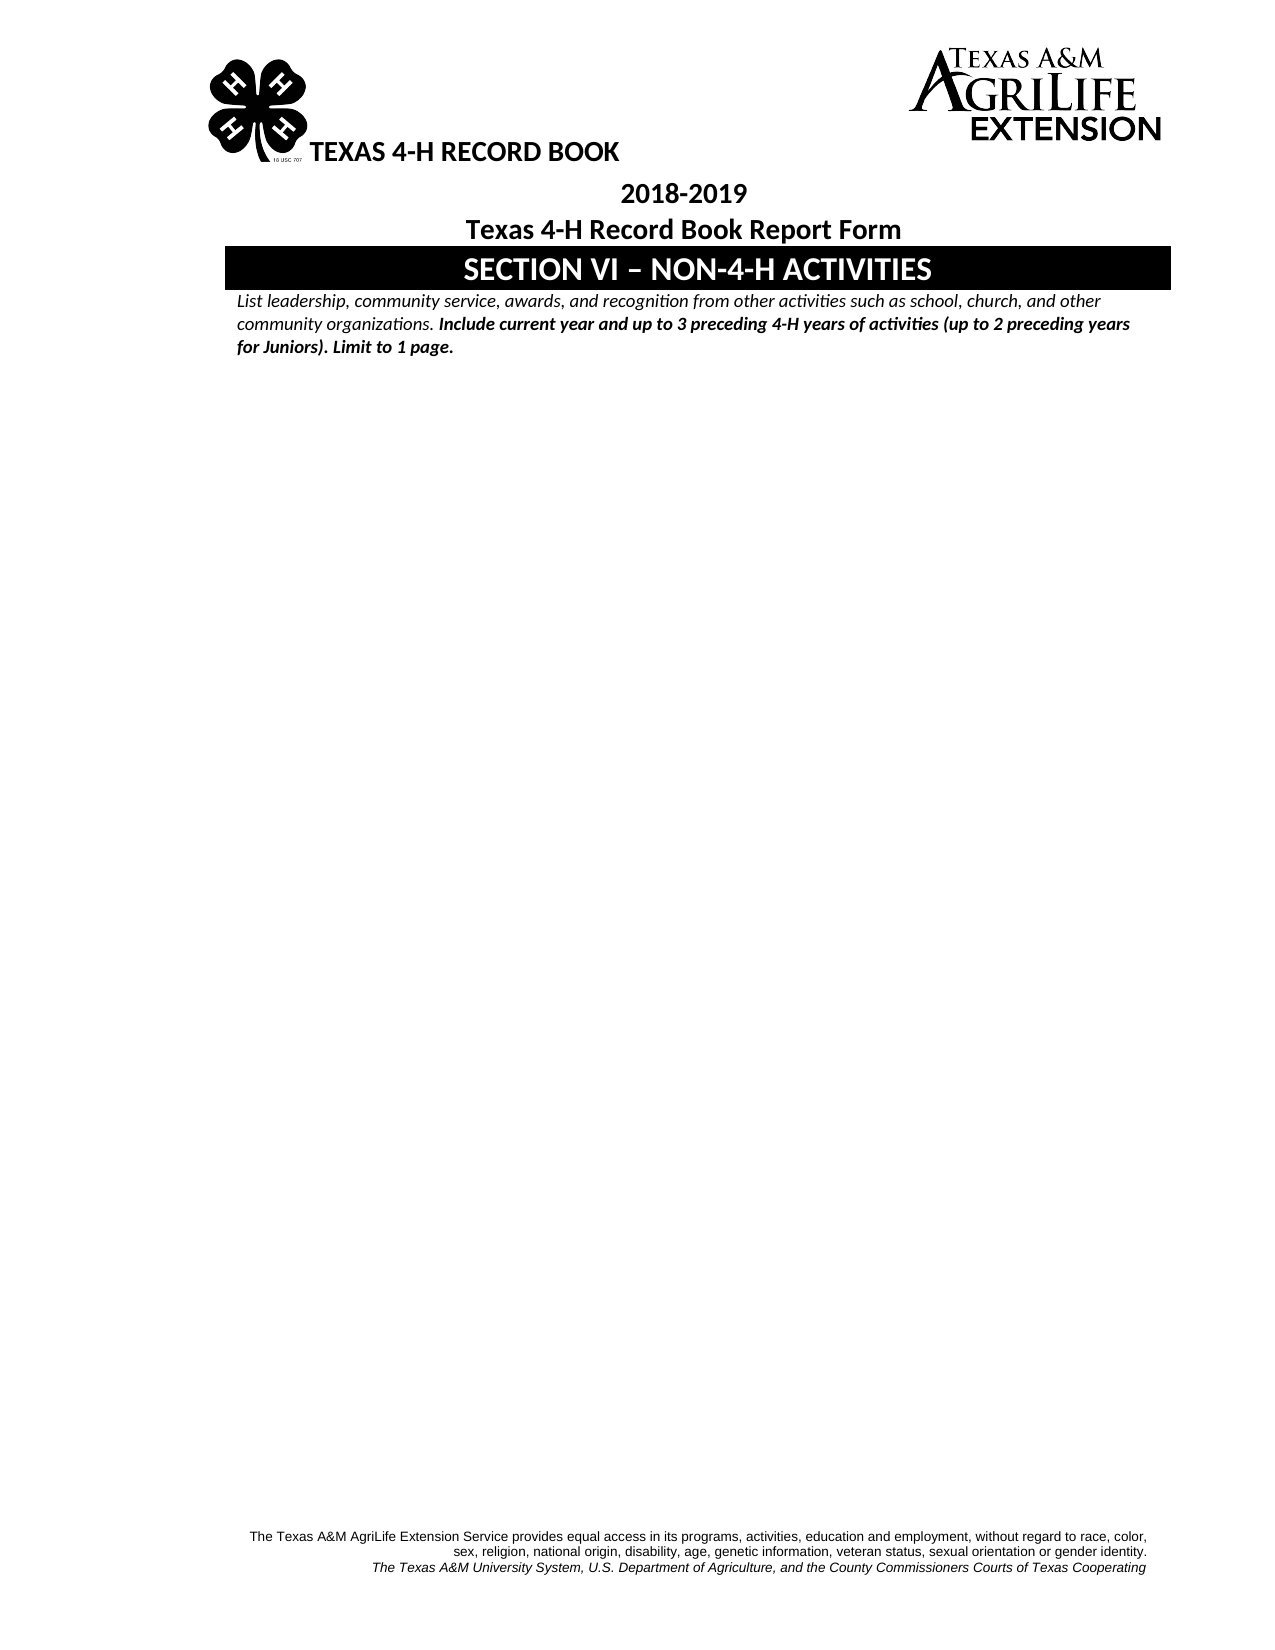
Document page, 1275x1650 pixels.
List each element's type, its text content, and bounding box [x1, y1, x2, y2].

table_cell List leadership, community service, awards, and recognition from other activities such as school, church, and other community organizations. Include current year and up to 3 preceding 4-H years of activities (up to 2 preceding years for Juniors). Limit to 1 page. [226, 290, 1170, 358]
table_cell Texas 4-H Record Book Report Form [226, 211, 1169, 246]
picture [906, 39, 1168, 161]
table_header 2018-2019 [226, 175, 1169, 211]
picture [207, 57, 310, 165]
table_header SECTION VI – NON-4-H ACTIVITIES [226, 248, 1170, 289]
